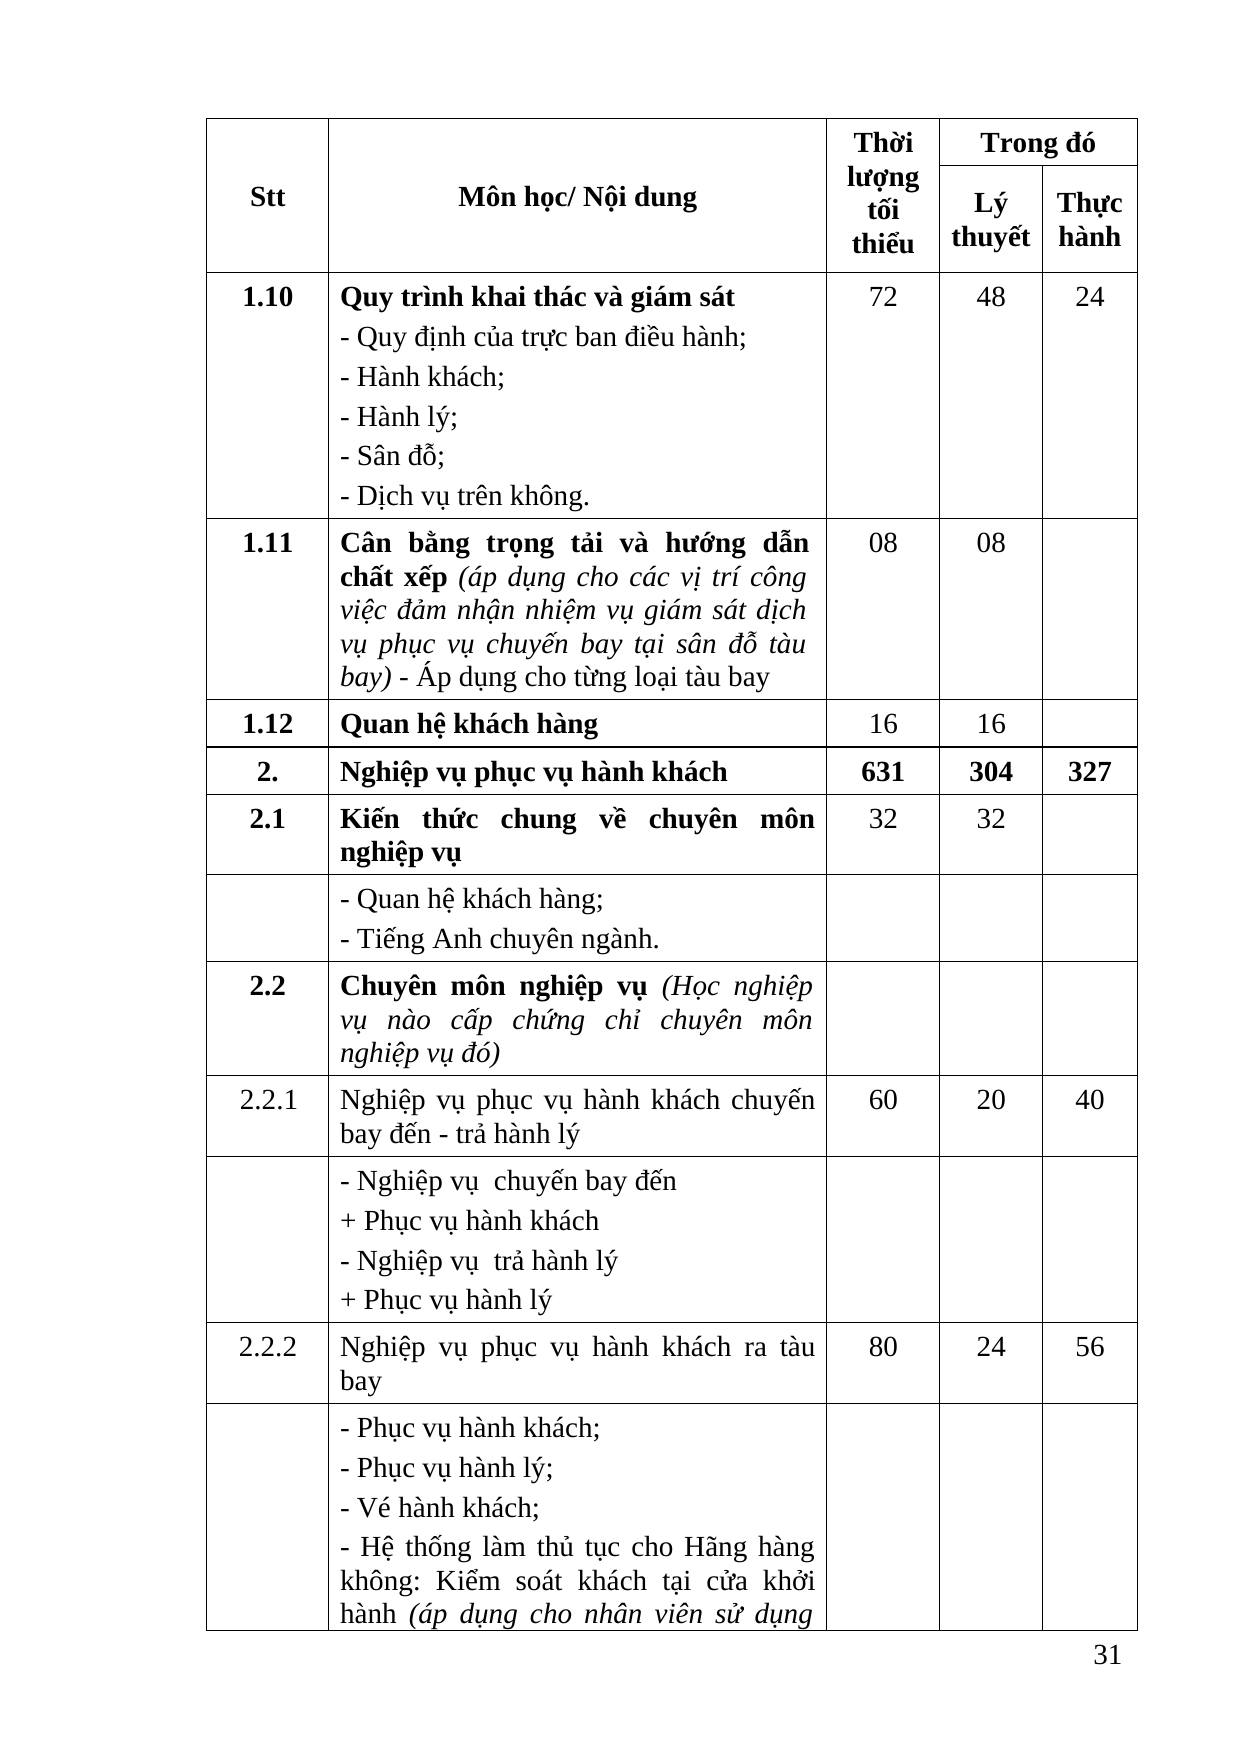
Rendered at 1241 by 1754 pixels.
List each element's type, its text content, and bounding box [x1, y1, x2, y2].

table_cell [1043, 795, 1137, 874]
table_cell Quy trình khai thác và giám sát - Quy định của trực ban điều hành; - Hành khách; - Hành lý; - Sân đỗ; - Dịch vụ trên không. [329, 273, 826, 518]
table_header Stt [207, 119, 328, 272]
table_cell 1.12 [207, 700, 328, 746]
table_cell [207, 875, 328, 961]
table_cell [827, 1404, 939, 1630]
table_cell 16 [940, 700, 1042, 746]
table_cell 48 [940, 273, 1042, 518]
table_cell 2.2.2 [207, 1323, 328, 1403]
table_cell 32 [827, 795, 939, 874]
table_cell [827, 1157, 939, 1322]
table_cell [827, 875, 939, 961]
table_cell Quan hệ khách hàng [329, 700, 826, 746]
table_cell 2.1 [207, 795, 328, 874]
table_cell 1.10 [207, 273, 328, 518]
table_cell Kiến thức chung về chuyên môn nghiệp vụ [329, 795, 826, 874]
table_cell [1043, 1157, 1137, 1322]
table_cell [1043, 519, 1137, 699]
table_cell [329, 1404, 826, 1630]
table_cell Nghiệp vụ phục vụ hành khách [329, 748, 826, 793]
table_cell 327 [1043, 748, 1137, 793]
table_cell 631 [827, 748, 939, 793]
table_cell Nghiệp vụ phục vụ hành khách ra tàu bay [329, 1323, 826, 1403]
table_cell [940, 875, 1042, 961]
table_cell Chuyên môn nghiệp vụ (Học nghiệp vụ nào cấp chứng chỉ chuyên môn nghiệp vụ đó) [329, 962, 826, 1075]
table_header Môn học/ Nội dung [329, 119, 826, 272]
table_header Trong đó [940, 119, 1137, 165]
table_cell [1043, 700, 1137, 746]
table_cell 72 [827, 273, 939, 518]
table_cell 24 [940, 1323, 1042, 1403]
table_header Thời lượng tối thiểu (giờ) [827, 119, 939, 272]
table_cell 16 [827, 700, 939, 746]
table_cell - Quan hệ khách hàng; - Tiếng Anh chuyên ngành. [329, 875, 826, 961]
table_cell 2.2 [207, 962, 328, 1075]
table_cell [940, 962, 1042, 1075]
table_cell Cân bằng trọng tải và hướng dẫn chất xếp (áp dụng cho các vị trí công việc đảm nhận nhiệm vụ giám sát dịch vụ phục vụ chuyến bay tại sân đỗ tàu bay) - Áp dụng cho từng loại tàu bay [329, 519, 826, 699]
table_cell [940, 1404, 1042, 1630]
table_cell 56 [1043, 1323, 1137, 1403]
table_cell Nghiệp vụ phục vụ hành khách chuyến bay đến - trả hành lý [329, 1076, 826, 1156]
table_cell [1043, 1404, 1137, 1630]
table_cell 24 [1043, 273, 1137, 518]
table_cell [207, 1404, 328, 1630]
table_cell 2. [207, 748, 328, 793]
table_cell Lý thuyết [940, 166, 1042, 272]
table_cell [827, 962, 939, 1075]
table_cell 2.2.1 [207, 1076, 328, 1156]
table_cell 60 [827, 1076, 939, 1156]
table_cell 08 [827, 519, 939, 699]
table_cell 32 [940, 795, 1042, 874]
table_cell [1043, 962, 1137, 1075]
table_cell [1043, 875, 1137, 961]
table_cell 80 [827, 1323, 939, 1403]
table_cell [940, 1157, 1042, 1322]
table_cell - Nghiệp vụ chuyến bay đến + Phục vụ hành khách - Nghiệp vụ trả hành lý + Phục vụ hành lý [329, 1157, 826, 1322]
table_cell 1.11 [207, 519, 328, 699]
table_cell 08 [940, 519, 1042, 699]
table_cell 20 [940, 1076, 1042, 1156]
table_cell Thực hành [1043, 166, 1137, 272]
table_cell 304 [940, 748, 1042, 793]
table_cell 40 [1043, 1076, 1137, 1156]
table_cell [207, 1157, 328, 1322]
